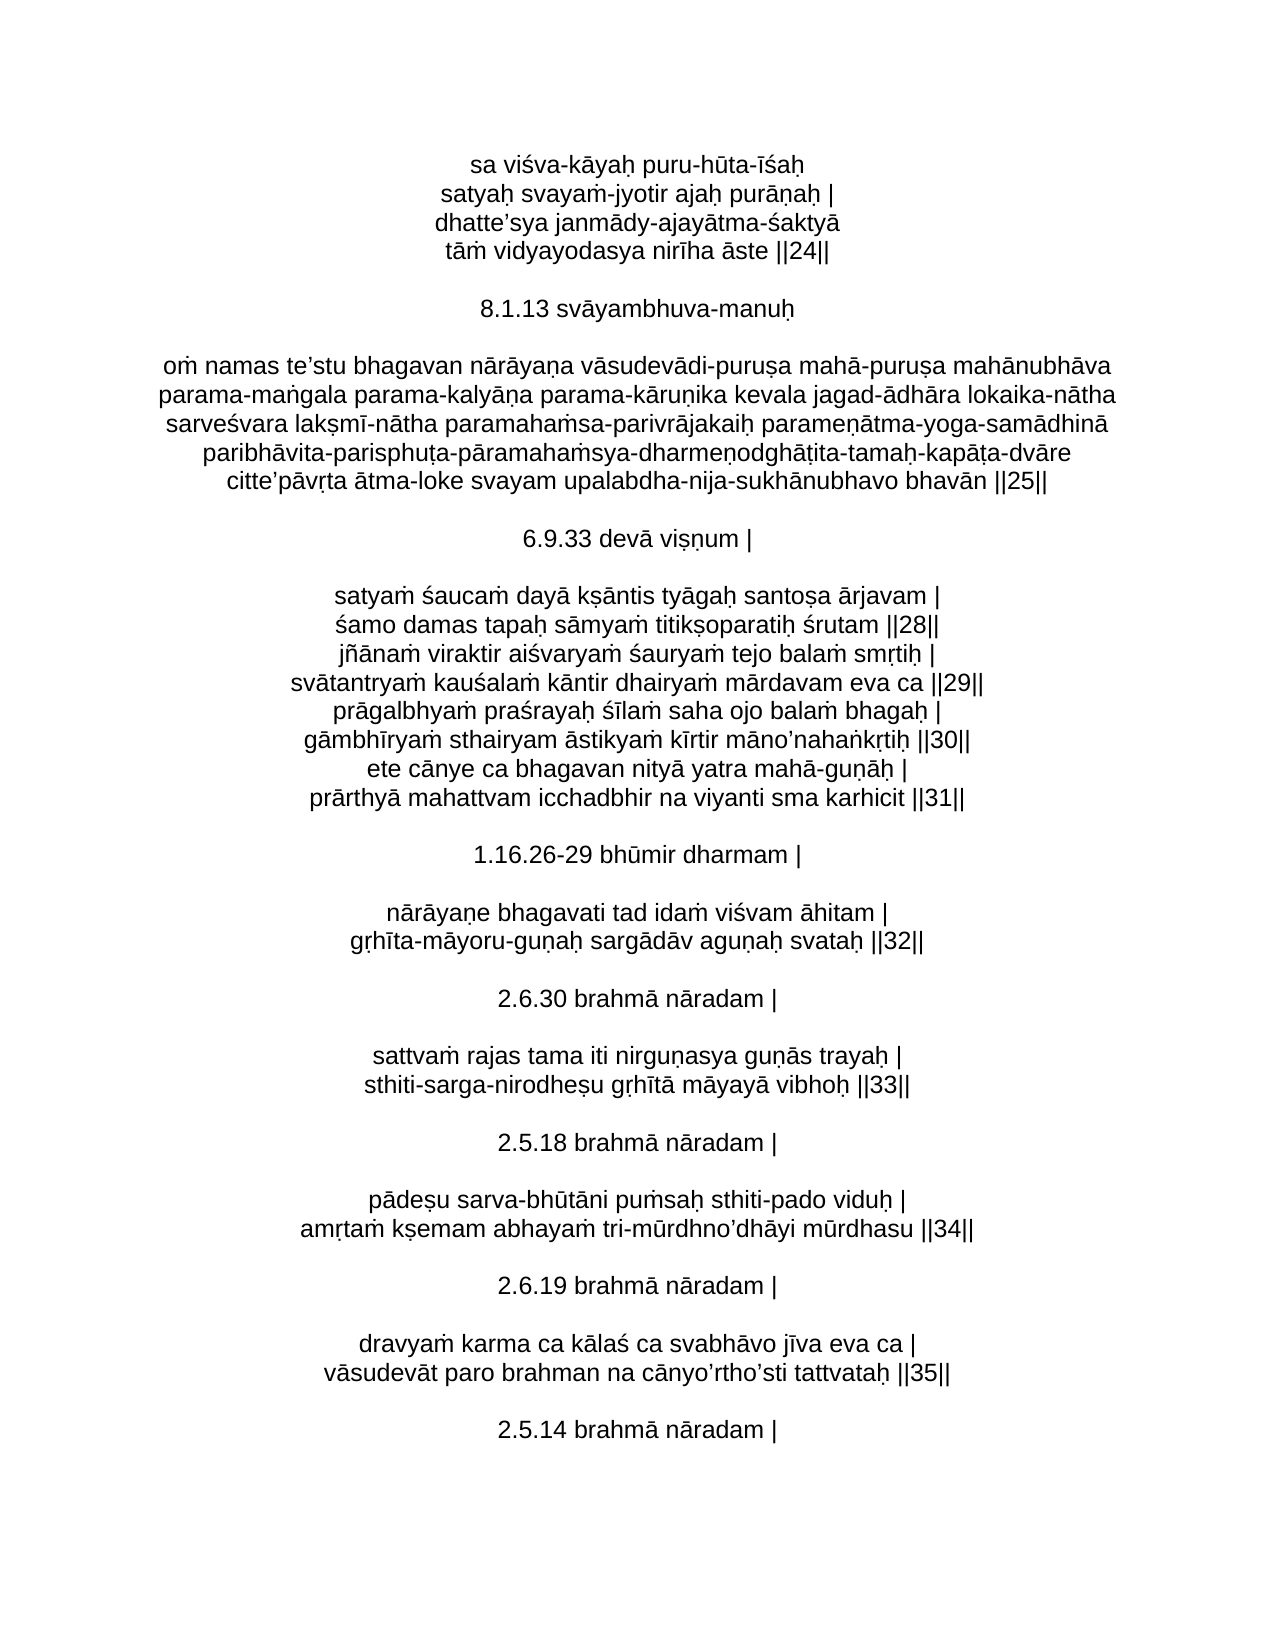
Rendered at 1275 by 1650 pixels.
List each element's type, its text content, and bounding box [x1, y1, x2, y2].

text jñānaṁ viraktir aiśvaryaṁ śauryaṁ tejo balaṁ smṛtiḥ | [150, 639, 1125, 667]
text 1.16.26-29 bhūmir dharmam | [150, 840, 1125, 869]
text sa viśva-kāyaḥ puru-hūta-īśaḥ [150, 150, 1125, 179]
text 6.9.33 devā viṣṇum | [150, 524, 1125, 552]
text śamo damas tapaḥ sāmyaṁ titikṣoparatiḥ śrutam ||28|| [150, 610, 1125, 639]
text satyaḥ svayaṁ-jyotir ajaḥ purāṇaḥ | [150, 179, 1125, 207]
text pādeṣu sarva-bhūtāni puṁsaḥ sthiti-pado viduḥ | [150, 1185, 1125, 1214]
text dravyaṁ karma ca kālaś ca svabhāvo jīva eva ca | [150, 1329, 1125, 1357]
text 2.6.30 brahmā nāradam | [150, 984, 1125, 1012]
text 8.1.13 svāyambhuva-manuḥ [150, 294, 1125, 322]
text 2.6.19 brahmā nāradam | [150, 1271, 1125, 1300]
text gṛhīta-māyoru-guṇaḥ sargādāv aguṇaḥ svataḥ ||32|| [150, 926, 1125, 955]
text gāmbhīryaṁ sthairyam āstikyaṁ kīrtir māno’nahaṅkṛtiḥ ||30|| [150, 725, 1125, 754]
text sthiti-sarga-nirodheṣu gṛhītā māyayā vibhoḥ ||33|| [150, 1070, 1125, 1099]
text nārāyaṇe bhagavati tad idaṁ viśvam āhitam | [150, 897, 1125, 926]
text prāgalbhyaṁ praśrayaḥ śīlaṁ saha ojo balaṁ bhagaḥ | [150, 696, 1125, 725]
text oṁ namas te’stu bhagavan nārāyaṇa vāsudevādi-puruṣa mahā-puruṣa mahānubhāva parama-maṅgala parama-kalyāṇa parama-kāruṇika kevala jagad-ādhāra lokaika-nātha sarveśvara lakṣmī-nātha paramahaṁsa-parivrājakaiḥ parameṇātma-yoga-samādhinā paribhāvita-parisphuṭa-pāramahaṁsya-dharmeṇodghāṭita-tamaḥ-kapāṭa-dvāre citte’pāvṛta ātma-loke svayam upalabdha-nija-sukhānubhavo bhavān ||25|| [150, 351, 1125, 495]
text 2.5.14 brahmā nāradam | [150, 1415, 1125, 1444]
text prārthyā mahattvam icchadbhir na viyanti sma karhicit ||31|| [150, 782, 1125, 811]
text vāsudevāt paro brahman na cānyo’rtho’sti tattvataḥ ||35|| [150, 1357, 1125, 1386]
text svātantryaṁ kauśalaṁ kāntir dhairyaṁ mārdavam eva ca ||29|| [150, 667, 1125, 696]
text sattvaṁ rajas tama iti nirguṇasya guṇās trayaḥ | [150, 1041, 1125, 1070]
text amṛtaṁ kṣemam abhayaṁ tri-mūrdhno’dhāyi mūrdhasu ||34|| [150, 1214, 1125, 1242]
text tāṁ vidyayodasya nirīha āste ||24|| [150, 236, 1125, 265]
text dhatte’sya janmādy-ajayātma-śaktyā [150, 207, 1125, 236]
text ete cānye ca bhagavan nityā yatra mahā-guṇāḥ | [150, 754, 1125, 782]
text satyaṁ śaucaṁ dayā kṣāntis tyāgaḥ santoṣa ārjavam | [150, 581, 1125, 610]
text 2.5.18 brahmā nāradam | [150, 1127, 1125, 1156]
